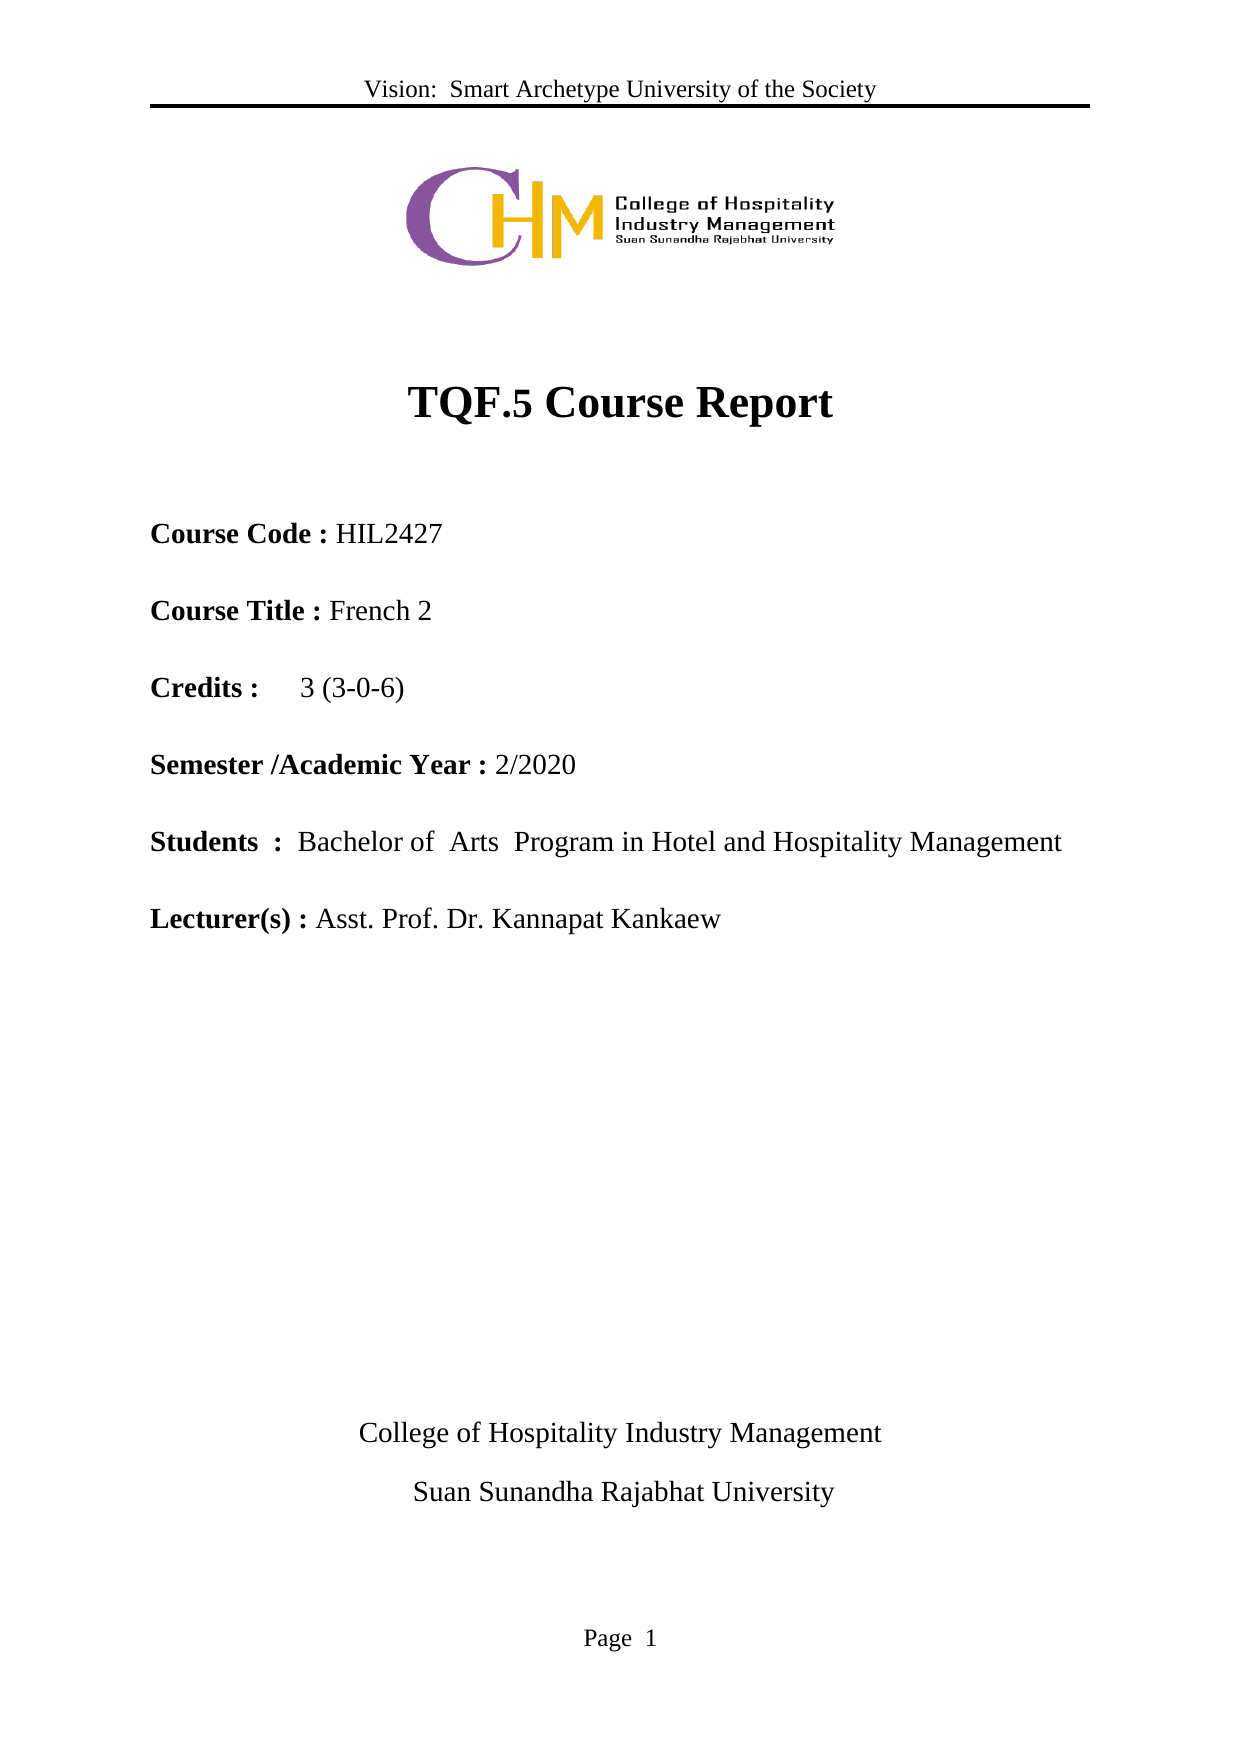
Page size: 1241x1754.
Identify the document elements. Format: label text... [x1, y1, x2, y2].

text College of Hospitality Industry Management [150, 1415, 1090, 1448]
text Course Code : HIL2427 [150, 516, 1090, 549]
text TQF.5 Course Report [150, 375, 1090, 428]
text Lecturer(s) : Asst. Prof. Dr. Kannapat Kankaew [150, 901, 1090, 935]
text Suan Sunandha Rajabhat University [150, 1474, 1090, 1508]
text Students : Bachelor of Arts Program in Hotel and Hospitality Management [150, 824, 1090, 858]
text Semester /Academic Year : 2/2020 [150, 747, 1090, 781]
text Credits : 3 (3-0-6) [150, 670, 1090, 703]
picture [390, 163, 850, 269]
text Course Title : French 2 [150, 593, 1090, 626]
